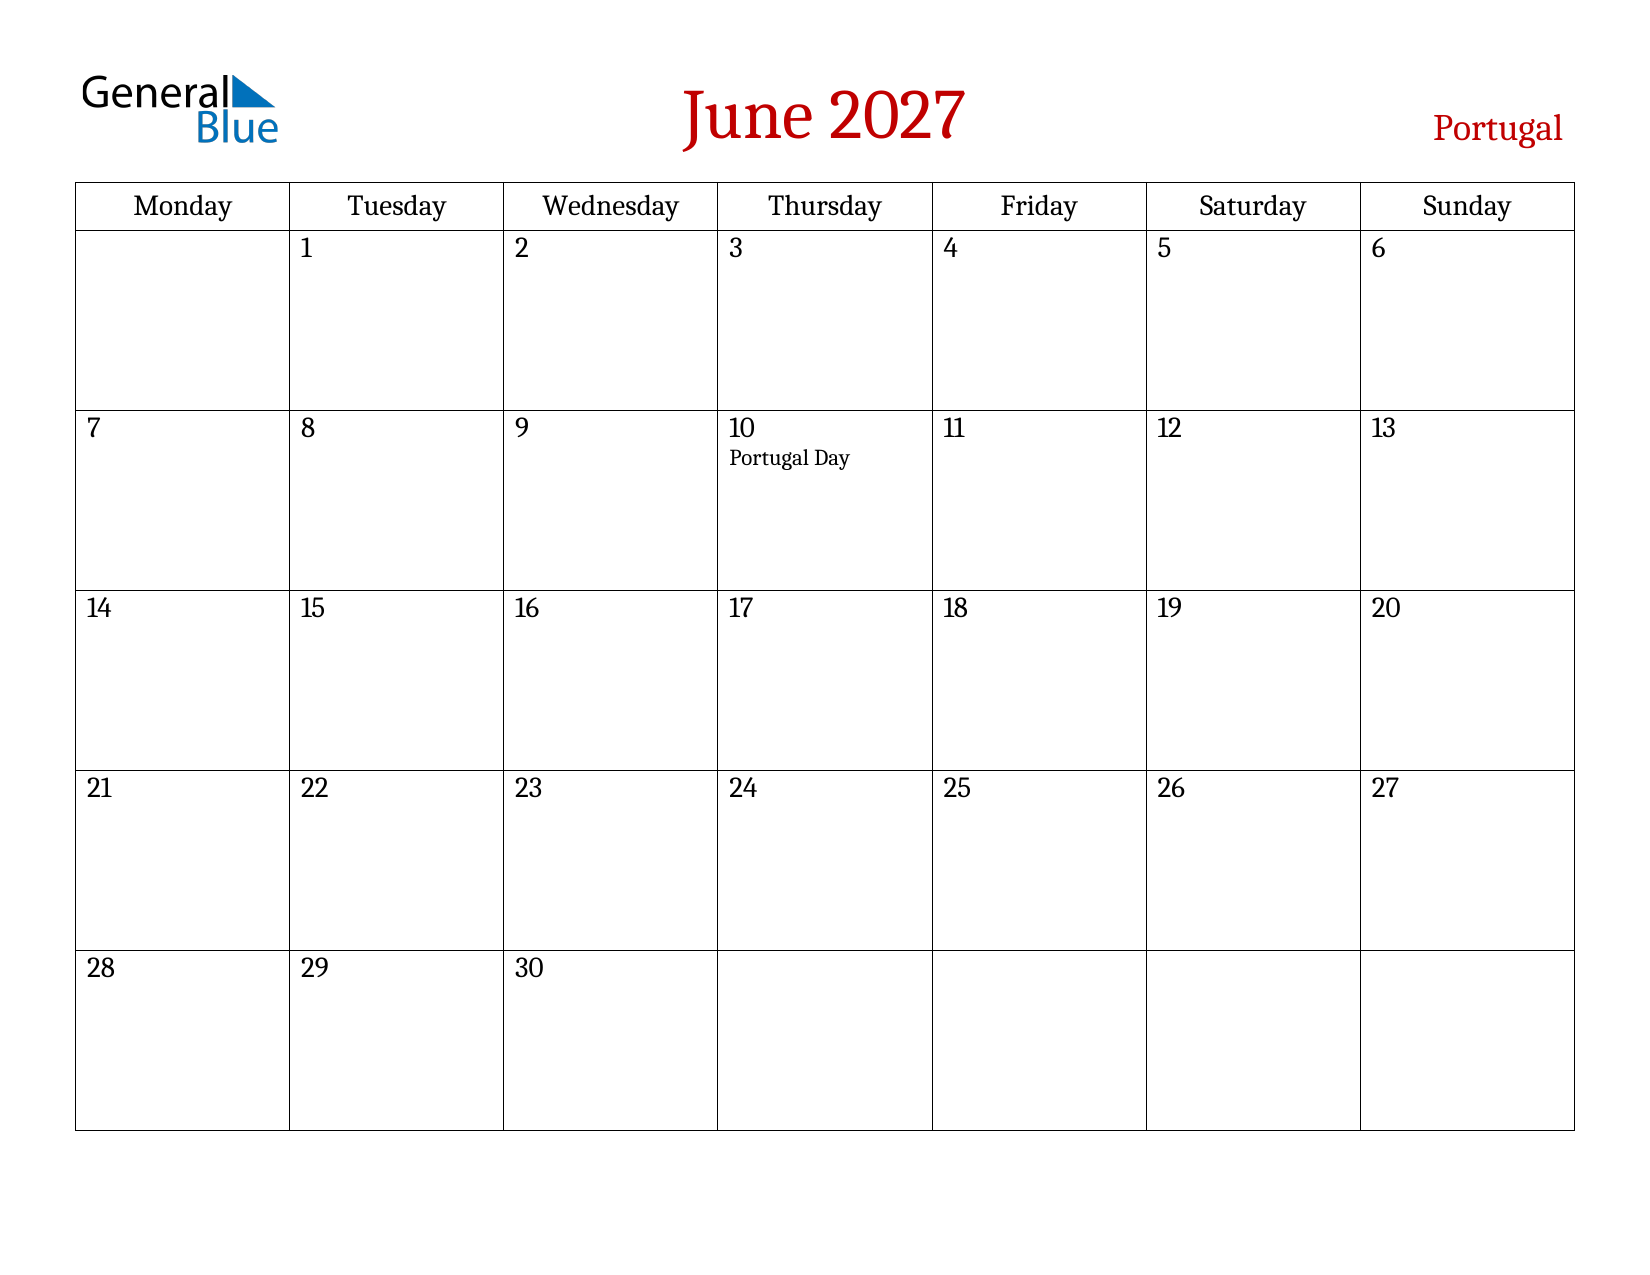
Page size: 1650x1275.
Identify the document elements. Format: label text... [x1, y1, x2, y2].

table_cell 11 [933, 411, 1146, 444]
table_cell [1361, 805, 1574, 950]
table_cell Friday [933, 183, 1146, 230]
table_cell 10 [718, 411, 932, 444]
table_cell Thursday [718, 183, 932, 230]
table_cell 4 [933, 231, 1146, 264]
table_cell 27 [1361, 771, 1574, 805]
table_cell [1361, 985, 1574, 1130]
table_cell [933, 445, 1146, 590]
table_cell [1361, 951, 1574, 985]
table_cell [76, 625, 289, 770]
table_cell 14 [76, 591, 289, 625]
table_cell [76, 231, 289, 264]
table_cell [1147, 985, 1360, 1130]
table_cell [504, 265, 717, 410]
table_cell [76, 265, 289, 410]
table_cell [718, 625, 932, 770]
table_cell 13 [1361, 411, 1574, 444]
picture [82, 75, 278, 143]
table_cell [1147, 265, 1360, 410]
table_cell 17 [718, 591, 932, 625]
table_cell 21 [76, 771, 289, 805]
table_cell [504, 445, 717, 590]
table_cell 22 [290, 771, 503, 805]
table_cell [1361, 445, 1574, 590]
table_cell 12 [1147, 411, 1360, 444]
table_cell [76, 445, 289, 590]
table_cell [290, 985, 503, 1130]
table_cell 16 [504, 591, 717, 625]
table_cell [1361, 265, 1574, 410]
table_cell 24 [718, 771, 932, 805]
table_cell [76, 985, 289, 1130]
table_cell 15 [290, 591, 503, 625]
table_cell [933, 625, 1146, 770]
table_cell 23 [504, 771, 717, 805]
table_cell 9 [504, 411, 717, 444]
table_cell Tuesday [290, 183, 503, 230]
table_cell [1147, 445, 1360, 590]
table_cell [1147, 951, 1360, 985]
table_cell [504, 805, 717, 950]
table_header Portugal [1146, 75, 1574, 182]
table_cell 19 [1147, 591, 1360, 625]
table_cell 3 [718, 231, 932, 264]
table_cell 29 [290, 951, 503, 985]
table_cell 26 [1147, 771, 1360, 805]
table_cell Portugal Day [718, 445, 932, 590]
table_cell Sunday [1361, 183, 1574, 230]
table_cell 5 [1147, 231, 1360, 264]
table_cell 1 [290, 231, 503, 264]
table_cell [718, 951, 932, 985]
table_cell [933, 265, 1146, 410]
table_cell 8 [290, 411, 503, 444]
table_cell 30 [504, 951, 717, 985]
table_cell [1147, 625, 1360, 770]
table_cell [290, 265, 503, 410]
table_header [76, 75, 503, 182]
table_cell [290, 625, 503, 770]
table_cell [76, 805, 289, 950]
table_cell [290, 445, 503, 590]
table_cell [933, 985, 1146, 1130]
table_cell 2 [504, 231, 717, 264]
table_cell [1361, 625, 1574, 770]
table_cell 7 [76, 411, 289, 444]
table_cell [933, 951, 1146, 985]
table_cell [718, 265, 932, 410]
table_cell [718, 805, 932, 950]
table_cell 20 [1361, 591, 1574, 625]
table_cell 28 [76, 951, 289, 985]
table_cell 6 [1361, 231, 1574, 264]
table_cell Saturday [1147, 183, 1360, 230]
table_cell [933, 805, 1146, 950]
table_cell 25 [933, 771, 1146, 805]
table_cell Monday [76, 183, 289, 230]
table_cell [290, 805, 503, 950]
table_cell 18 [933, 591, 1146, 625]
table_cell Wednesday [504, 183, 717, 230]
table_cell [718, 985, 932, 1130]
table_header June 2027 [504, 75, 1146, 182]
table_cell [1147, 805, 1360, 950]
table_cell [504, 625, 717, 770]
table_cell [504, 985, 717, 1130]
